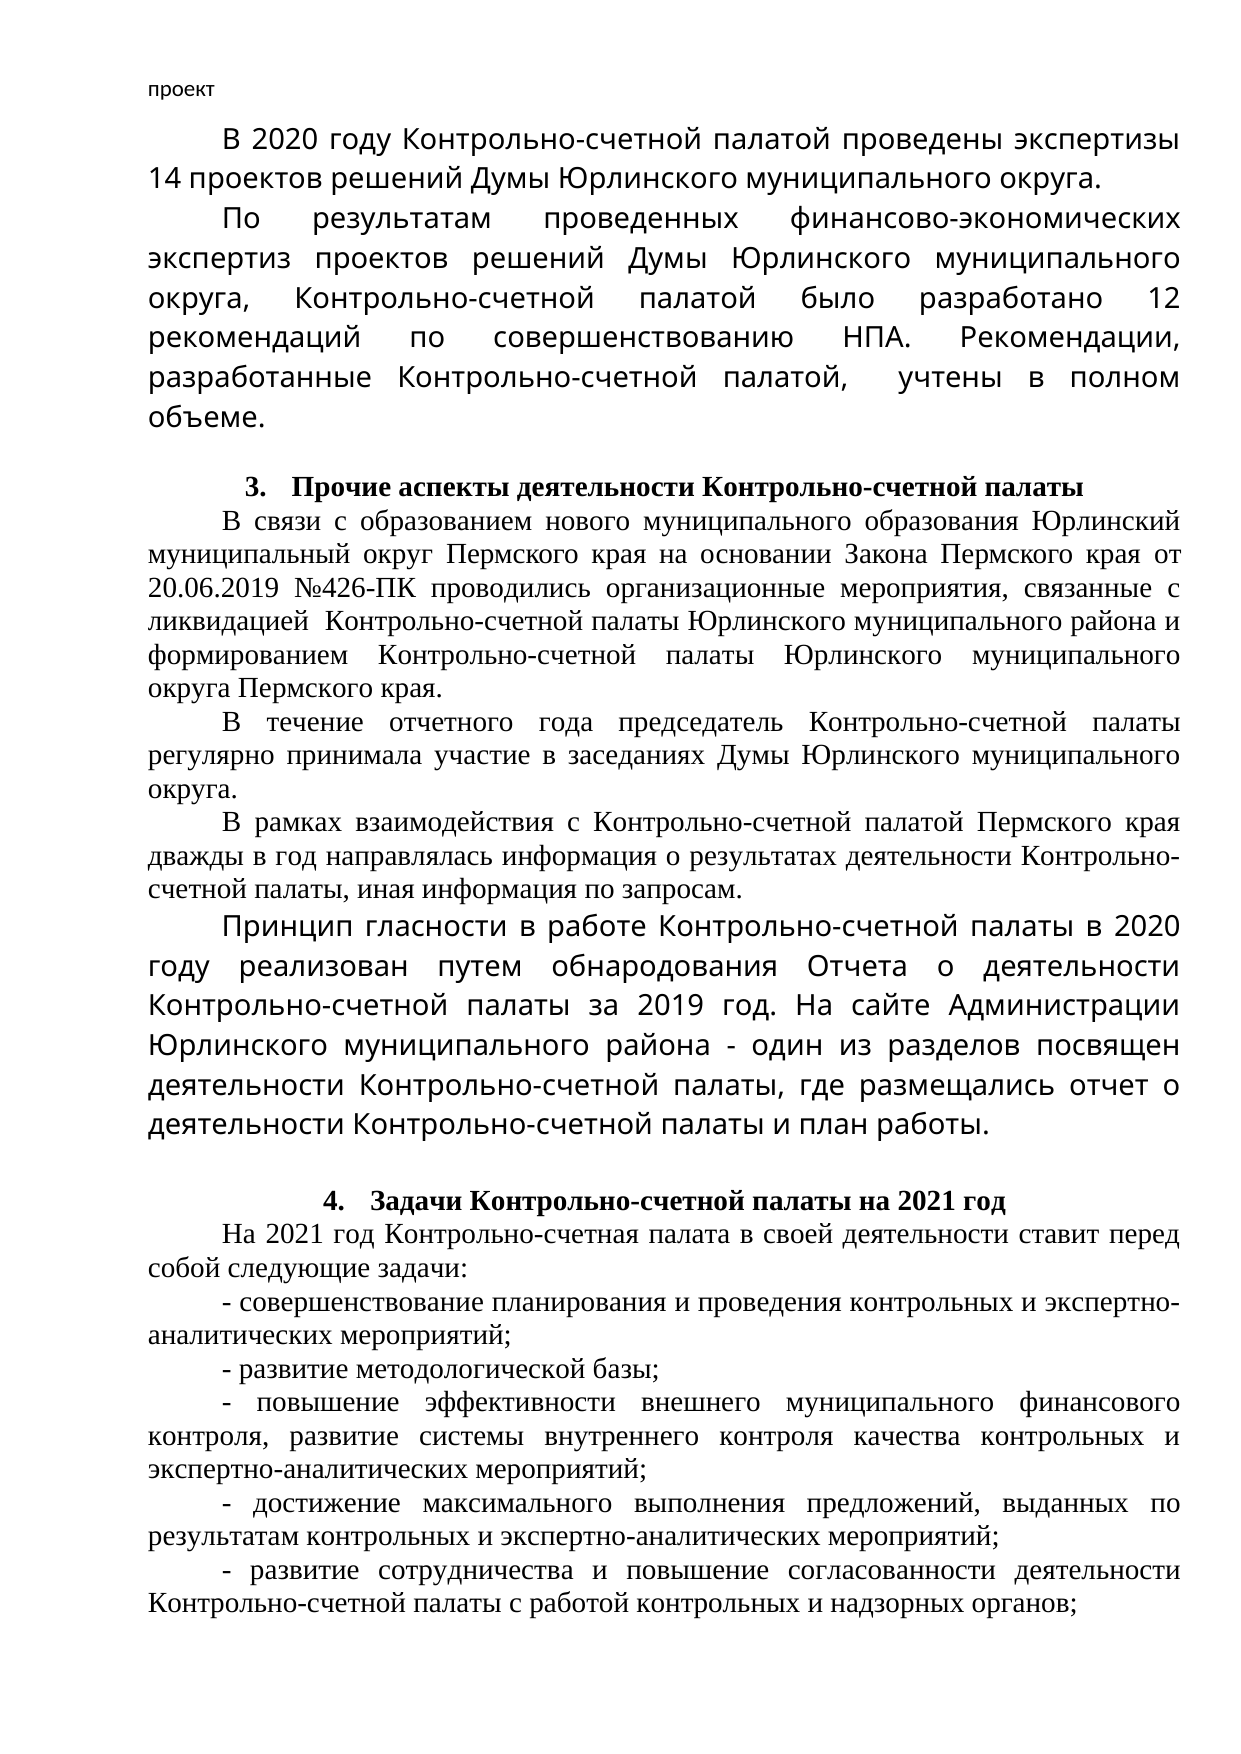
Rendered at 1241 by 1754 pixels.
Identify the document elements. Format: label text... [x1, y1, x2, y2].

text В связи с образованием нового муниципального образования Юрлинский муниципальный округ Пермского края на основании Закона Пермского края от 20.06.2019 №426-ПК проводились организационные мероприятия, связанные с ликвидацией Контрольно-счетной палаты Юрлинского муниципального района и формированием Контрольно-счетной палаты Юрлинского муниципального округа Пермского края. [148, 503, 1181, 704]
text - развитие сотрудничества и повышение согласованности деятельности Контрольно-счетной палаты с работой контрольных и надзорных органов; [148, 1552, 1181, 1619]
text - развитие методологической базы; [148, 1351, 1181, 1384]
text Принцип гласности в работе Контрольно-счетной палаты в 2020 году реализован путем обнародования Отчета о деятельности Контрольно-счетной палаты за 2019 год. На сайте Администрации Юрлинского муниципального района - один из разделов посвящен деятельности Контрольно-счетной палаты, где размещались отчет о деятельности Контрольно-счетной палаты и план работы. [148, 905, 1181, 1143]
text - совершенствование планирования и проведения контрольных и экспертно-аналитических мероприятий; [148, 1284, 1181, 1351]
list Задачи Контрольно-счетной палаты на 2021 год [148, 1183, 1181, 1217]
text На 2021 год Контрольно-счетная палата в своей деятельности ставит перед собой следующие задачи: [148, 1217, 1181, 1284]
text - повышение эффективности внешнего муниципального финансового контроля, развитие системы внутреннего контроля качества контрольных и экспертно-аналитических мероприятий; [148, 1384, 1181, 1485]
text По результатам проведенных финансово-экономических экспертиз проектов решений Думы Юрлинского муниципального округа, Контрольно-счетной палатой было разработано 12 рекомендаций по совершенствованию НПА. Рекомендации, разработанные Контрольно-счетной палатой, учтены в полном объеме. [148, 197, 1181, 436]
text - достижение максимального выполнения предложений, выданных по результатам контрольных и экспертно-аналитических мероприятий; [148, 1485, 1181, 1552]
text В рамках взаимодействия с Контрольно-счетной палатой Пермского края дважды в год направлялась информация о результатах деятельности Контрольно-счетной палаты, иная информация по запросам. [148, 804, 1181, 905]
text В 2020 году Контрольно-счетной палатой проведены экспертизы 14 проектов решений Думы Юрлинского муниципального округа. [148, 118, 1181, 197]
text В течение отчетного года председатель Контрольно-счетной палаты регулярно принимала участие в заседаниях Думы Юрлинского муниципального округа. [148, 704, 1181, 804]
list Прочие аспекты деятельности Контрольно-счетной палаты [148, 469, 1181, 503]
